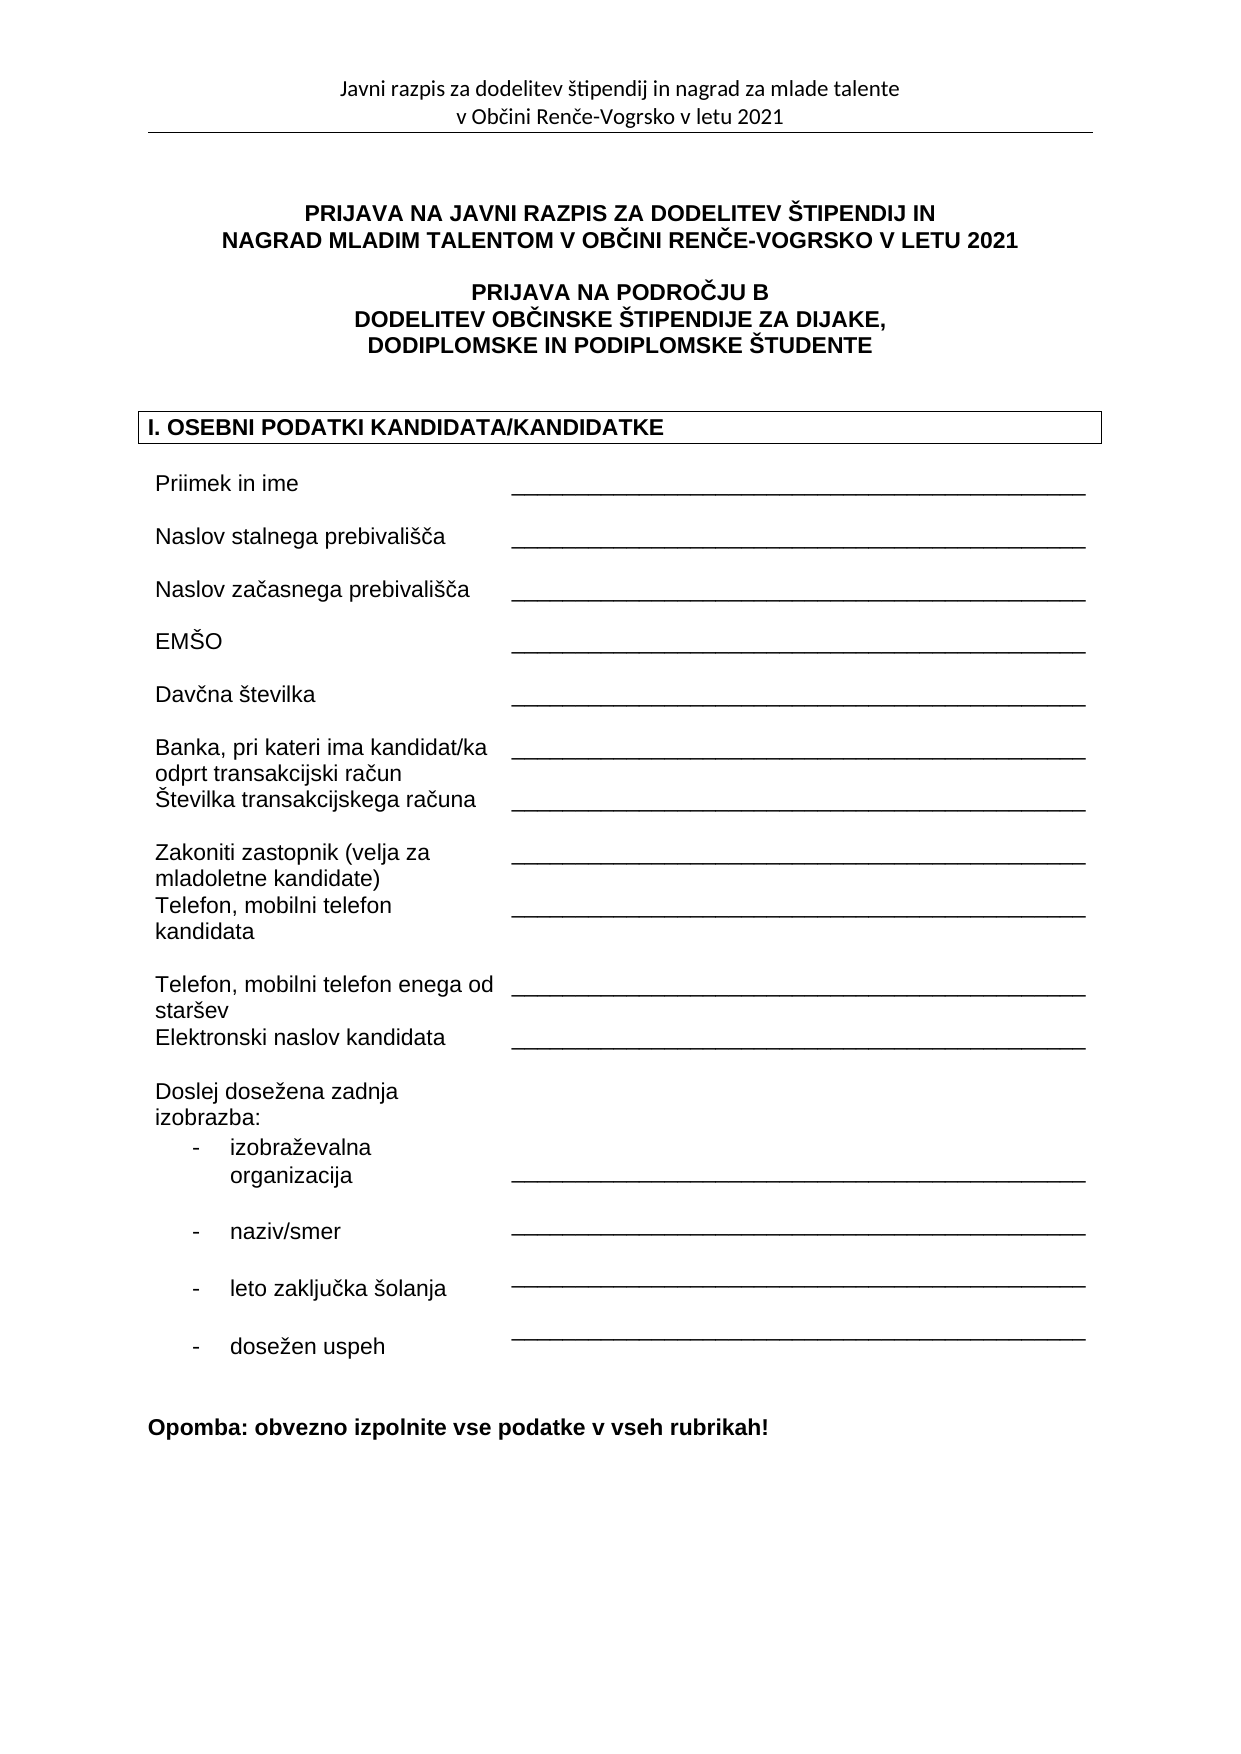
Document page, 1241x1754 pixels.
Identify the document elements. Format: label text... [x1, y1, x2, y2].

table_header _____________________________________________ [504, 470, 1093, 523]
table_cell _____________________________________________ [504, 839, 1093, 892]
text DODELITEV OBČINSKE ŠTIPENDIJE ZA DIJAKE, [148, 306, 1093, 332]
table_header Priimek in ime [148, 470, 504, 523]
table_cell Elektronski naslov kandidata [148, 1024, 504, 1078]
table_cell Številka transakcijskega računa [148, 786, 504, 839]
table_cell _____________________________________________ [504, 734, 1093, 786]
table_cell _____________________________________________ [504, 576, 1093, 628]
table_cell Doslej dosežena zadnja izobrazba: izobraževalna organizacija naziv/smer leto zaključka šolanja dosežen uspeh [148, 1078, 504, 1361]
table_cell EMŠO [148, 628, 504, 681]
table_cell Naslov začasnega prebivališča [148, 576, 504, 628]
table_cell Banka, pri kateri ima kandidat/ka odprt transakcijski račun [148, 734, 504, 786]
table_cell _____________________________________________ [504, 628, 1093, 681]
text PRIJAVA NA PODROČJU B [148, 279, 1093, 306]
table_cell Davčna številka [148, 681, 504, 734]
table_cell Naslov stalnega prebivališča [148, 523, 504, 576]
table_cell _____________________________________________ [504, 971, 1093, 1023]
text DODIPLOMSKE IN PODIPLOMSKE ŠTUDENTE [148, 332, 1093, 358]
table_cell _____________________________________________ [504, 1024, 1093, 1078]
text NAGRAD MLADIM TALENTOM V OBČINI RENČE-VOGRSKO V LETU 2021 [148, 227, 1093, 253]
table_cell _____________________________________________ [504, 786, 1093, 839]
table_cell _____________________________________________ [504, 892, 1093, 971]
table_cell Telefon, mobilni telefon enega od staršev [148, 971, 504, 1023]
text I. OSEBNI PODATKI KANDIDATA/KANDIDATKE [139, 412, 1101, 443]
table_cell _____________________________________________ [504, 523, 1093, 576]
table_cell _____________________________________________ [504, 681, 1093, 734]
table_cell Telefon, mobilni telefon kandidata [148, 892, 504, 971]
table_cell _____________________________________________ _____________________________________________ _____________________________________________ _____________________________________________ [504, 1078, 1093, 1361]
table_cell Zakoniti zastopnik (velja za mladoletne kandidate) [148, 839, 504, 892]
text PRIJAVA NA JAVNI RAZPIS ZA DODELITEV ŠTIPENDIJ IN [148, 200, 1093, 227]
text Opomba: obvezno izpolnite vse podatke v vseh rubrikah! [148, 1414, 1093, 1440]
